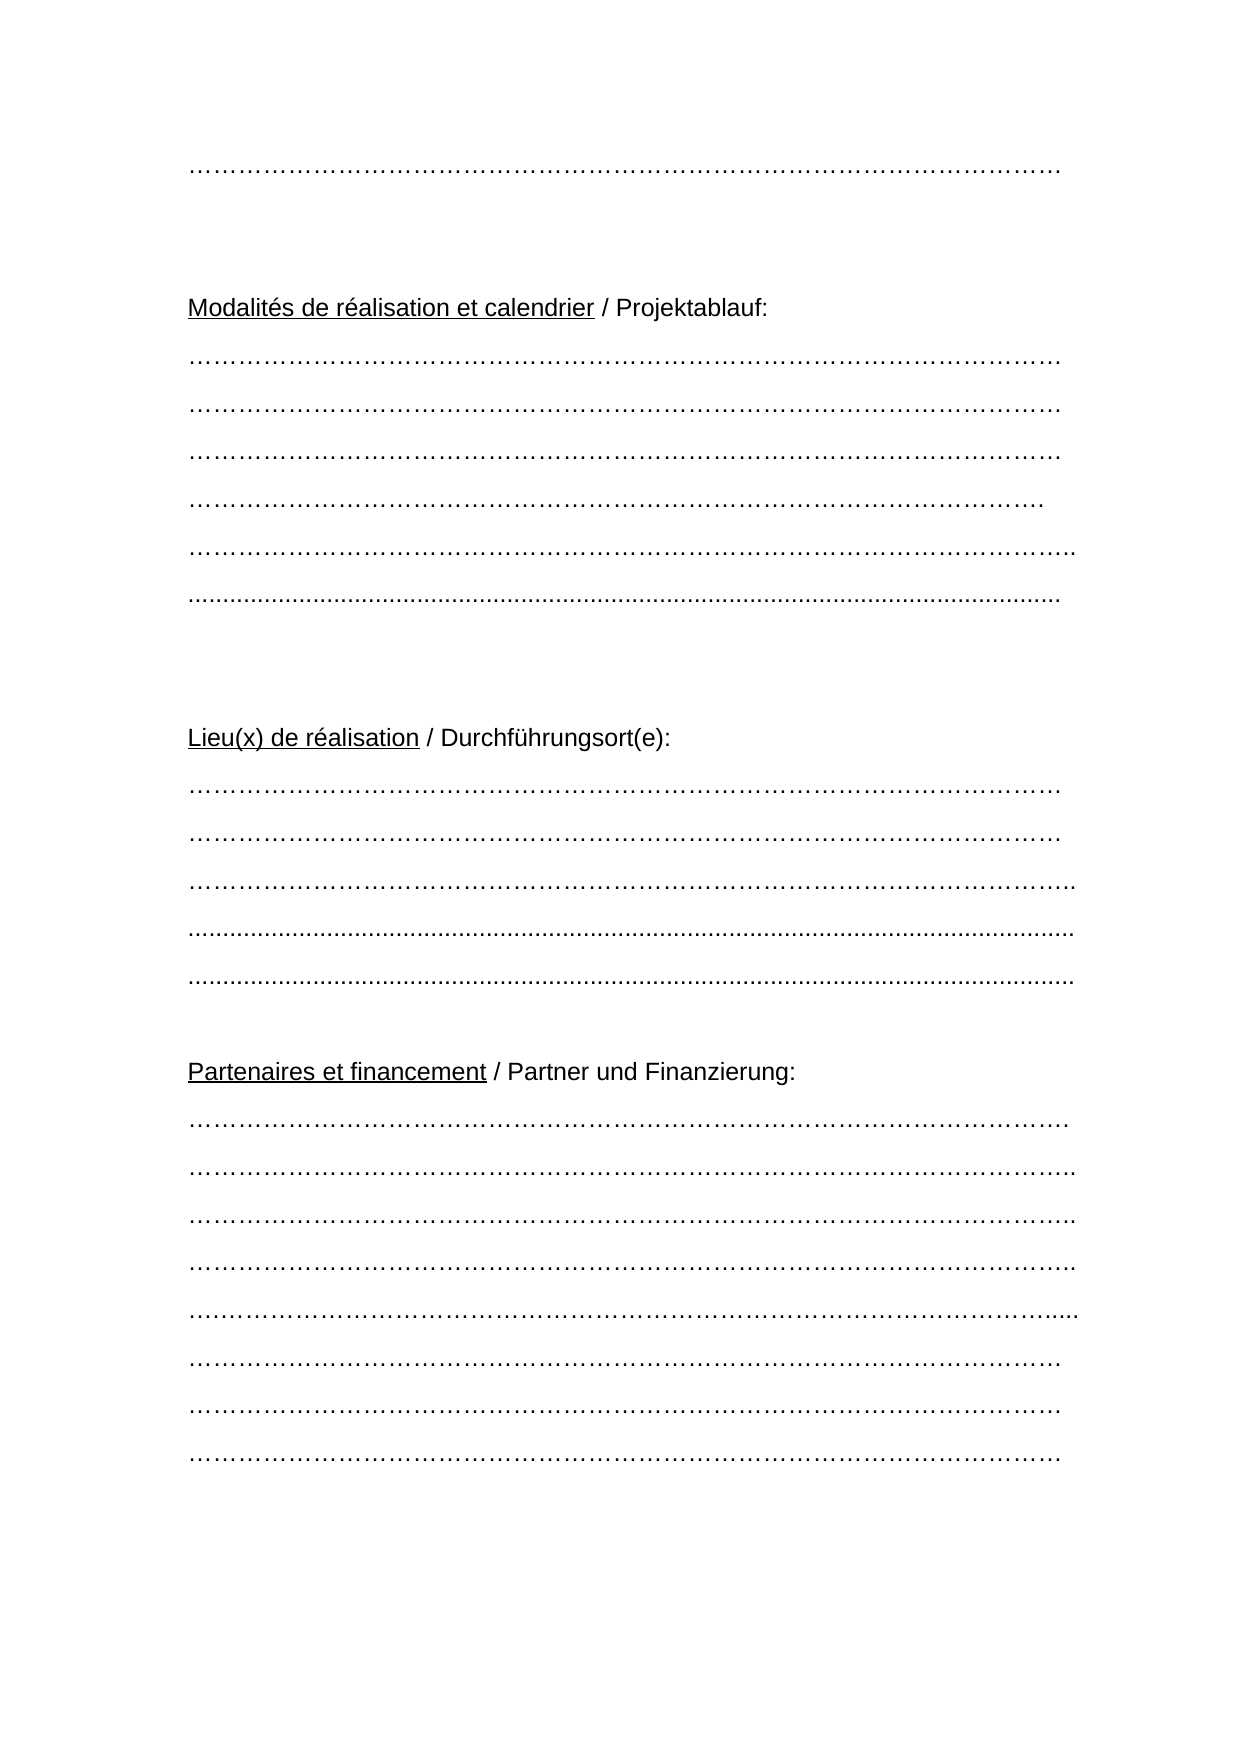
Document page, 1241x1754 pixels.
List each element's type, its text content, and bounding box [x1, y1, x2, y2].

text …………………………………………………………………………………………….. [150, 1152, 1090, 1181]
text …………………………………………………………………………………………… [150, 1343, 1090, 1371]
text ................................................................................................................................ [150, 913, 1090, 942]
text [150, 150, 1090, 179]
text Modalités de réalisation et calendrier / Projektablauf: [150, 293, 1090, 322]
text …………………………………………………………………………………………… [150, 341, 1090, 369]
text ….………………………………………………………………………………………..... [187, 1295, 1090, 1324]
text …………………………………………………………………………………………. [150, 484, 1090, 513]
text Partenaires et financement / Partner und Finanzierung: [150, 1056, 1090, 1085]
text Lieu(x) de réalisation / Durchführungsort(e): [150, 722, 1090, 751]
text .............................................................................................................................. [150, 579, 1090, 608]
text …………………………………………………………………………………………… [150, 770, 1090, 799]
text …………………………………………………………………………………………….. [150, 532, 1090, 560]
text …………………………………………………………………………………………… [150, 818, 1090, 847]
text …………………………………………………………………………………………….. [187, 1247, 1090, 1276]
text …………………………………………………………………………………………… [150, 1438, 1090, 1467]
text …………………………………………………………………………………………….. [150, 1199, 1090, 1228]
text ................................................................................................................................ [150, 961, 1090, 990]
text …………………………………………………………………………………………… [150, 388, 1090, 417]
text ……………………………………………………………………………………………. [150, 1104, 1090, 1133]
text …………………………………………………………………………………………… [150, 436, 1090, 465]
text …………………………………………………………………………………………… [150, 1390, 1090, 1419]
text …………………………………………………………………………………………….. [150, 866, 1090, 894]
